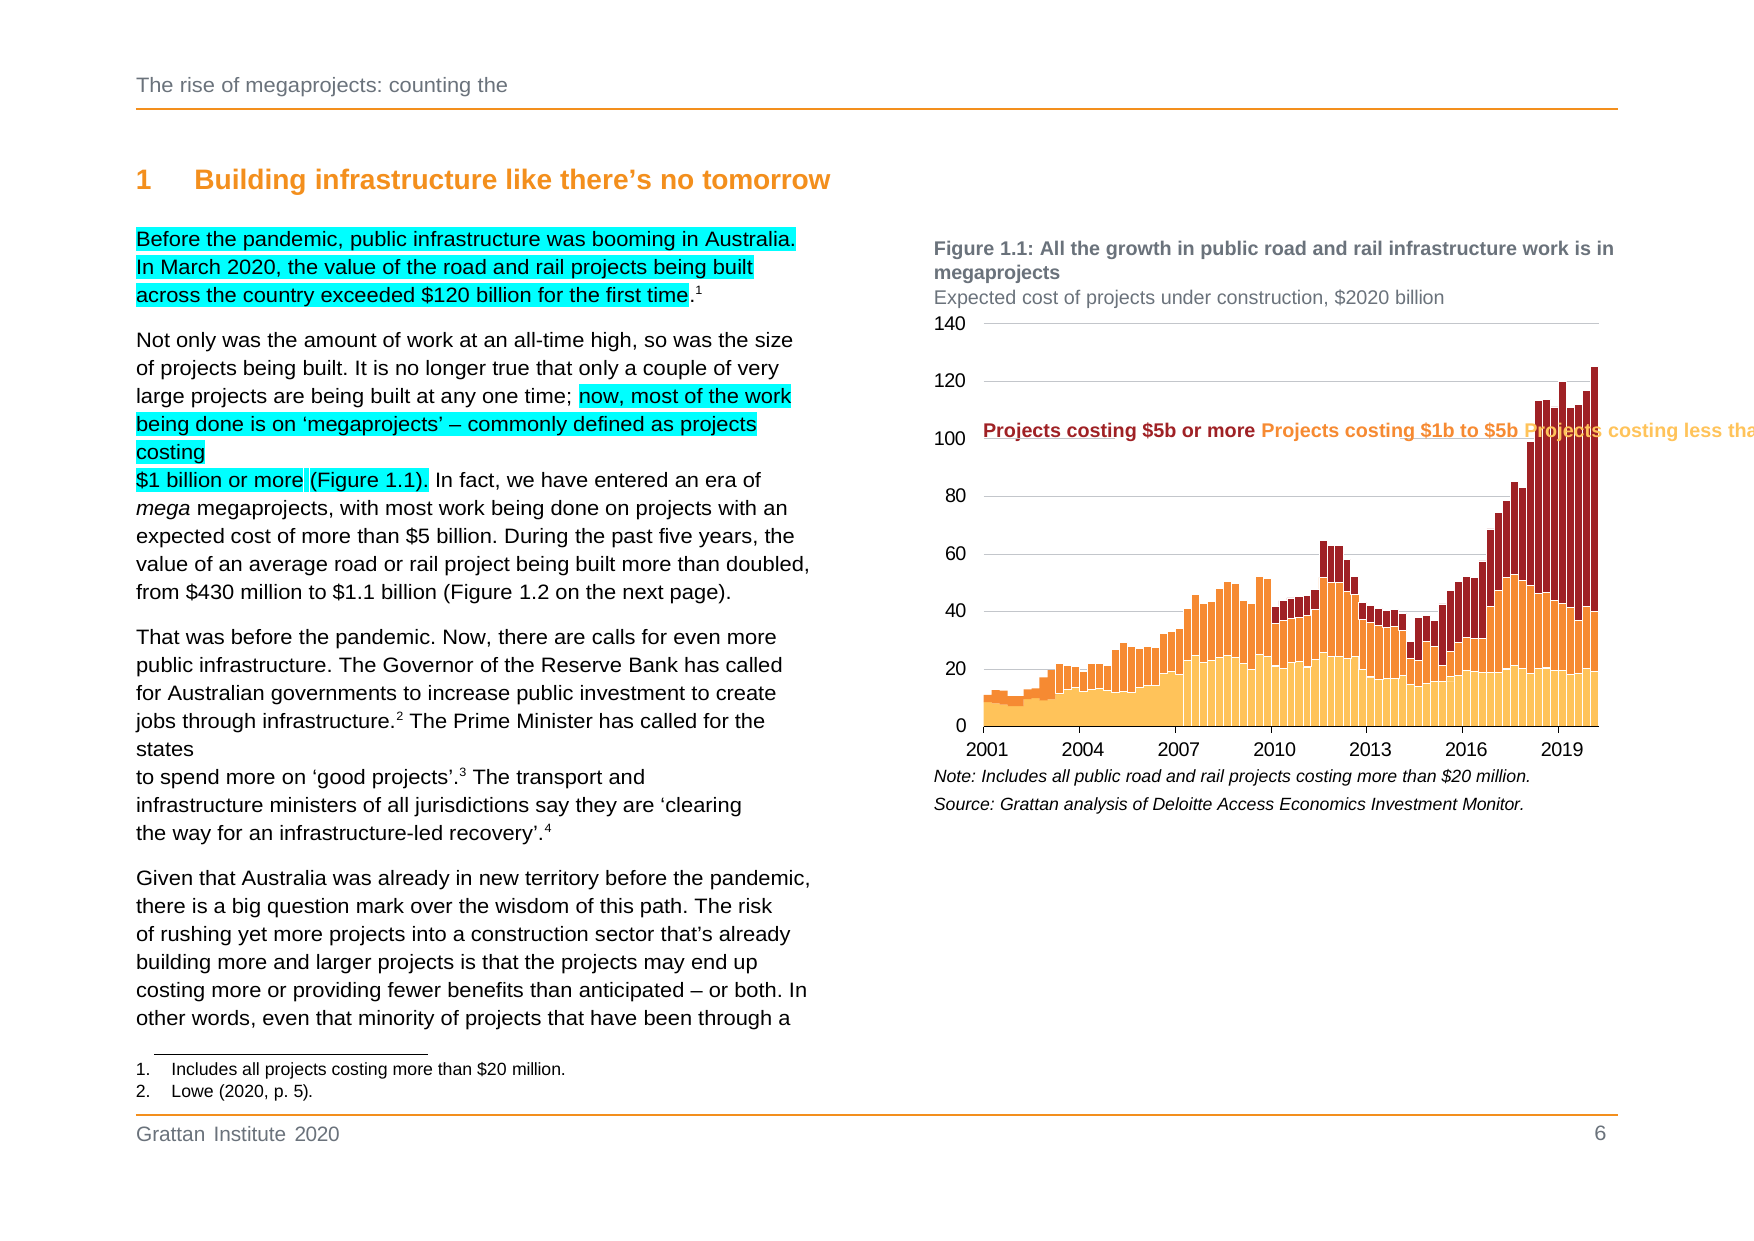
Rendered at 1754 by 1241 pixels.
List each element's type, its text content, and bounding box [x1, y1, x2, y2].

text of rushing yet more projects into a construction sector that’s already building more and larger projects is that the projects may end up costing more or providing fewer benefits than anticipated – or both. In other words, even that minority of projects that have been through a [136, 922, 811, 1030]
text 20 [945, 657, 1739, 679]
list Includes all projects costing more than $20 million. [136, 1058, 1739, 1079]
list Lowe (2020, p. 5). [136, 1081, 1739, 1102]
text 100 [934, 427, 1739, 449]
text Given that Australia was already in new territory before the pandemic, there is a big question mark over the wisdom of this path. The risk [136, 866, 811, 918]
text Note: Includes all public road and rail projects costing more than $20 million. Source: Grattan analysis of Deloitte Access Economics Investment Monitor. [934, 766, 1567, 814]
text 80 [945, 484, 1739, 507]
subtitle Building infrastructure like there’s no tomorrow [136, 163, 1739, 195]
text Figure 1.1: All the growth in public road and rail infrastructure work is in megaprojects [934, 237, 1618, 284]
text That was before the pandemic. Now, there are calls for even more public infrastructure. The Governor of the Reserve Bank has called [136, 625, 812, 677]
text for Australian governments to increase public investment to create jobs through infrastructure.2 The Prime Minister has called for the states [136, 681, 811, 761]
text 140 [934, 312, 1739, 334]
text 120 [934, 369, 1739, 392]
text Before the pandemic, public infrastructure was booming in Australia. In March 2020, the value of the road and rail projects being built across the country exceeded $120 billion for the first time.1 [136, 227, 812, 307]
text to spend more on ‘good projects’.3 The transport and infrastructure ministers of all jurisdictions say they are ‘clearing the way for an infrastructure-led recovery’.4 [136, 765, 773, 845]
text 2001 2004 2007 2010 2013 2016 2019 [966, 737, 1739, 760]
text Expected cost of projects under construction, $2020 billion [934, 286, 1739, 309]
text Not only was the amount of work at an all-time high, so was the size of projects being built. It is no longer true that only a couple of very large projects are being built at any one time; now, most of the work being done is on ‘megaprojects’ – commonly defined as projects costing [136, 328, 812, 464]
text 60 [945, 542, 1739, 564]
text $1 billion or more (Figure 1.1). In fact, we have entered an era of mega megaprojects, with most work being done on projects with an expected cost of more than $5 billion. During the past five years, the value of an average road or rail project being built more than doubled, from $430 million to $1.1 billion (Figure 1.2 on the next page). [136, 468, 812, 604]
text 0 [956, 714, 1739, 737]
text 40 [945, 599, 1739, 622]
